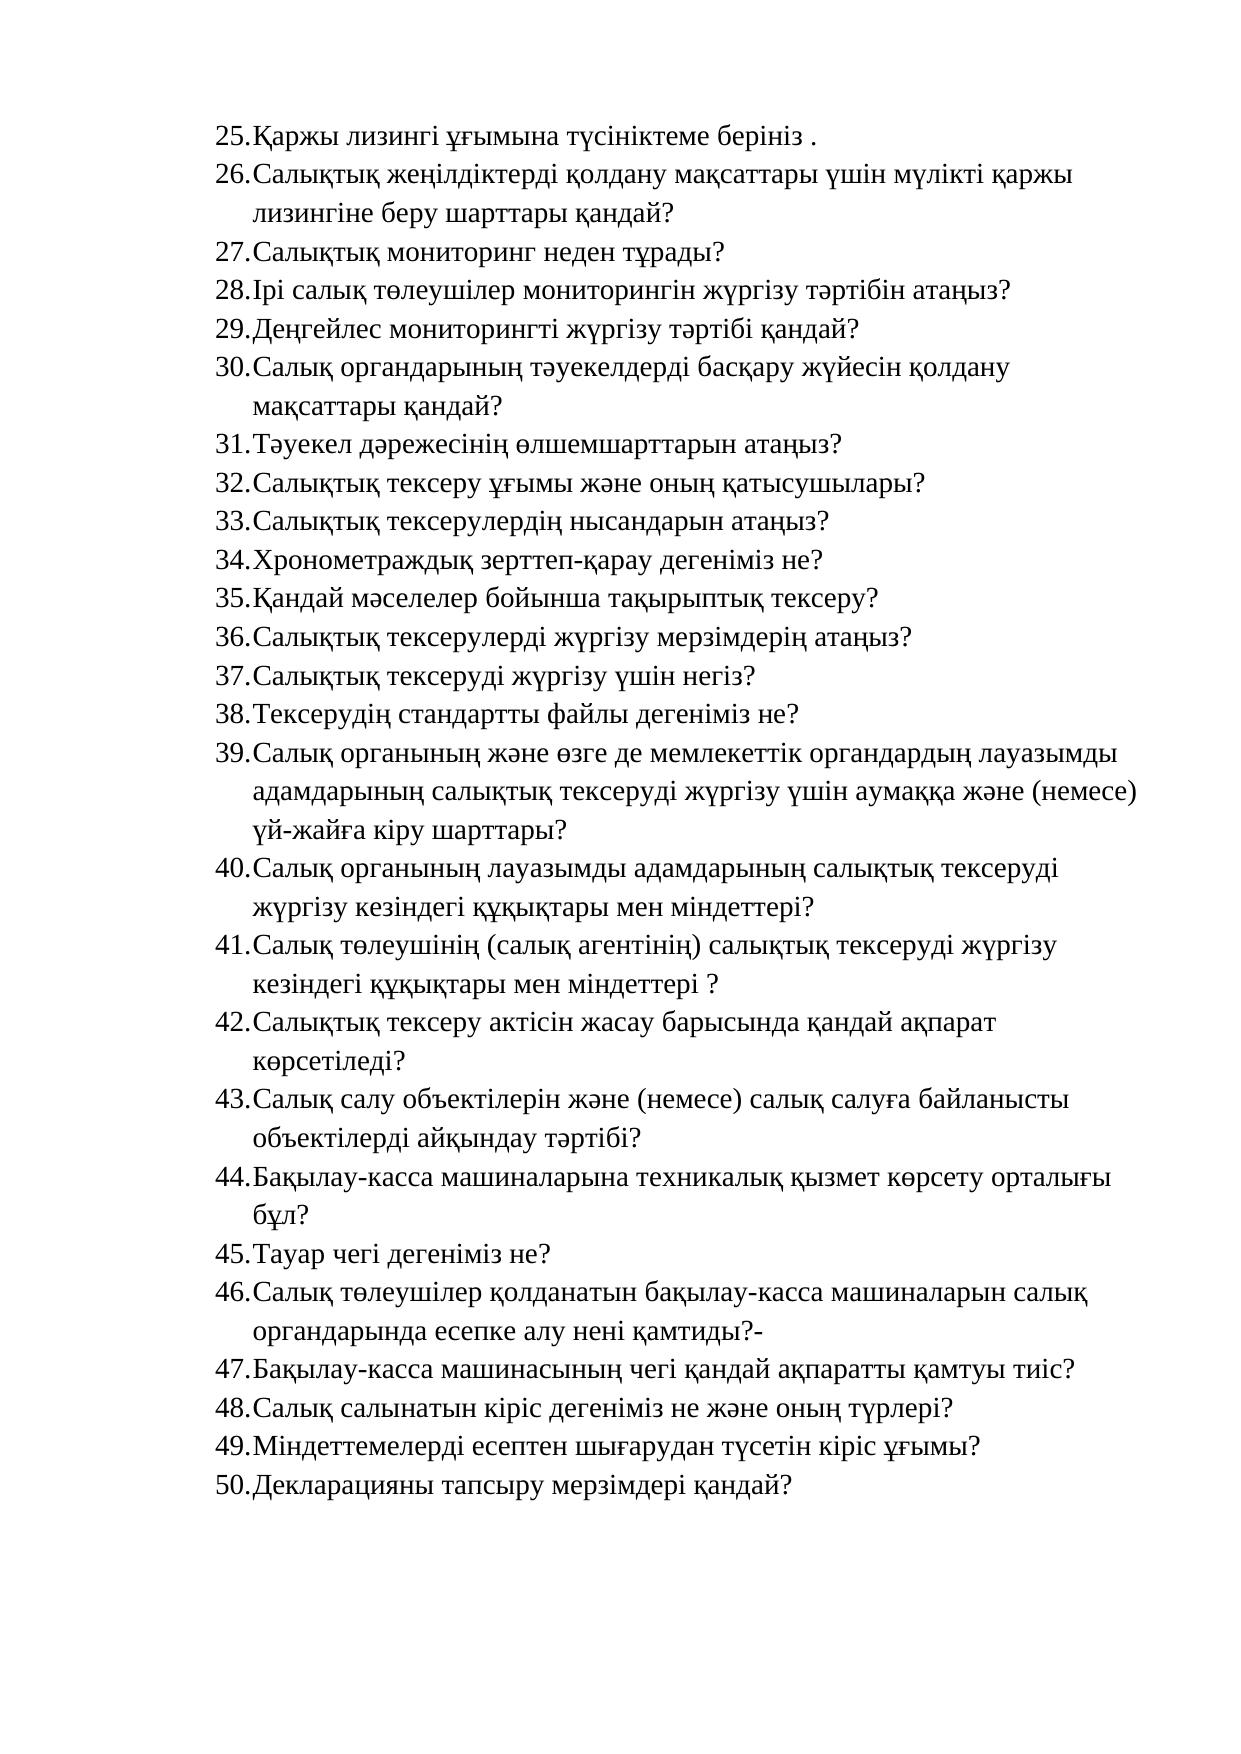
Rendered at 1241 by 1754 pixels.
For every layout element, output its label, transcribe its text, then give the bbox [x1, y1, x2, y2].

list Салықтық тексеруді жүргізу үшін негіз? [215, 658, 1152, 691]
list Тәуекел дәрежесінің өлшемшарттарын атаңыз? [215, 426, 1152, 460]
list Декларацияны тапсыру мерзімдері қандай? [215, 1467, 1152, 1501]
list Салық салынатын кіріс дегеніміз не және оның түрлері? [215, 1390, 1152, 1423]
list Салықтық жеңілдіктерді қолдану мақсаттары үшін мүлікті қаржы лизингіне беру шарттары қандай? [215, 157, 1152, 229]
list Салық төлеушінің (салық агентінің) салықтық тексеруді жүргізу кезіндегі құқықтары мен міндеттері ? [215, 927, 1152, 999]
list Ірі салық төлеушілер мониторингін жүргізу тәртібін атаңыз? [215, 272, 1152, 306]
list Міндеттемелерді есептен шығарудан түсетін кіріс ұғымы? [215, 1428, 1152, 1462]
list Деңгейлес мониторингті жүргізу тәртібі қандай? [215, 311, 1152, 344]
list Салықтық тексерулердің нысандарын атаңыз? [215, 503, 1152, 537]
list Бақылау-касса машинасының чегі қандай ақпаратты қамтуы тиіс? [215, 1351, 1152, 1385]
list Салықтық мониторинг неден тұрады? [215, 234, 1152, 267]
list Салықтық тексерулерді жүргiзу мерзiмдерің атаңыз? [215, 619, 1152, 653]
list Салық органдарының тәуекелдерді басқару жүйесін қолдану мақсаттары қандай? [215, 349, 1152, 421]
list Бақылау-касса машиналарына техникалық қызмет көрсету орталығы бұл? [215, 1159, 1152, 1231]
list Салықтық тексеру актісін жасау барысында қандай ақпарат көрсетіледі? [215, 1004, 1152, 1077]
list Салық органының лауазымды адамдарының салықтық тексеруді жүргізу кезіндегі құқықтары мен міндеттері? [215, 850, 1152, 922]
list Салық органының және өзге де мемлекеттік органдардың лауазымды адамдарының салықтық тексеруді жүргізу үшін аумаққа және (немесе) үй-жайға кіру шарттары? [215, 735, 1152, 845]
list Хронометраждық зерттеп-қарау дегеніміз не? [215, 542, 1152, 576]
list Салық төлеушілер қолданатын бақылау-касса машиналарын салық органдарында есепке алу нені қамтиды?- [215, 1274, 1152, 1346]
list Тексерудің стандартты файлы дегеніміз не? [215, 696, 1152, 730]
list Қаржы лизингі ұғымына түсініктеме берініз . [215, 118, 1152, 152]
list Салықтық тексеру ұғымы және оның қатысушылары? [215, 465, 1152, 498]
list Тауар чегі дегеніміз не? [215, 1236, 1152, 1269]
list Қандай мәселелер бойынша тақырыптық тексеру? [215, 581, 1152, 614]
list Салық салу объектілерін және (немесе) салық салуға байланысты объектілерді айқындау тәртібі? [215, 1082, 1152, 1154]
